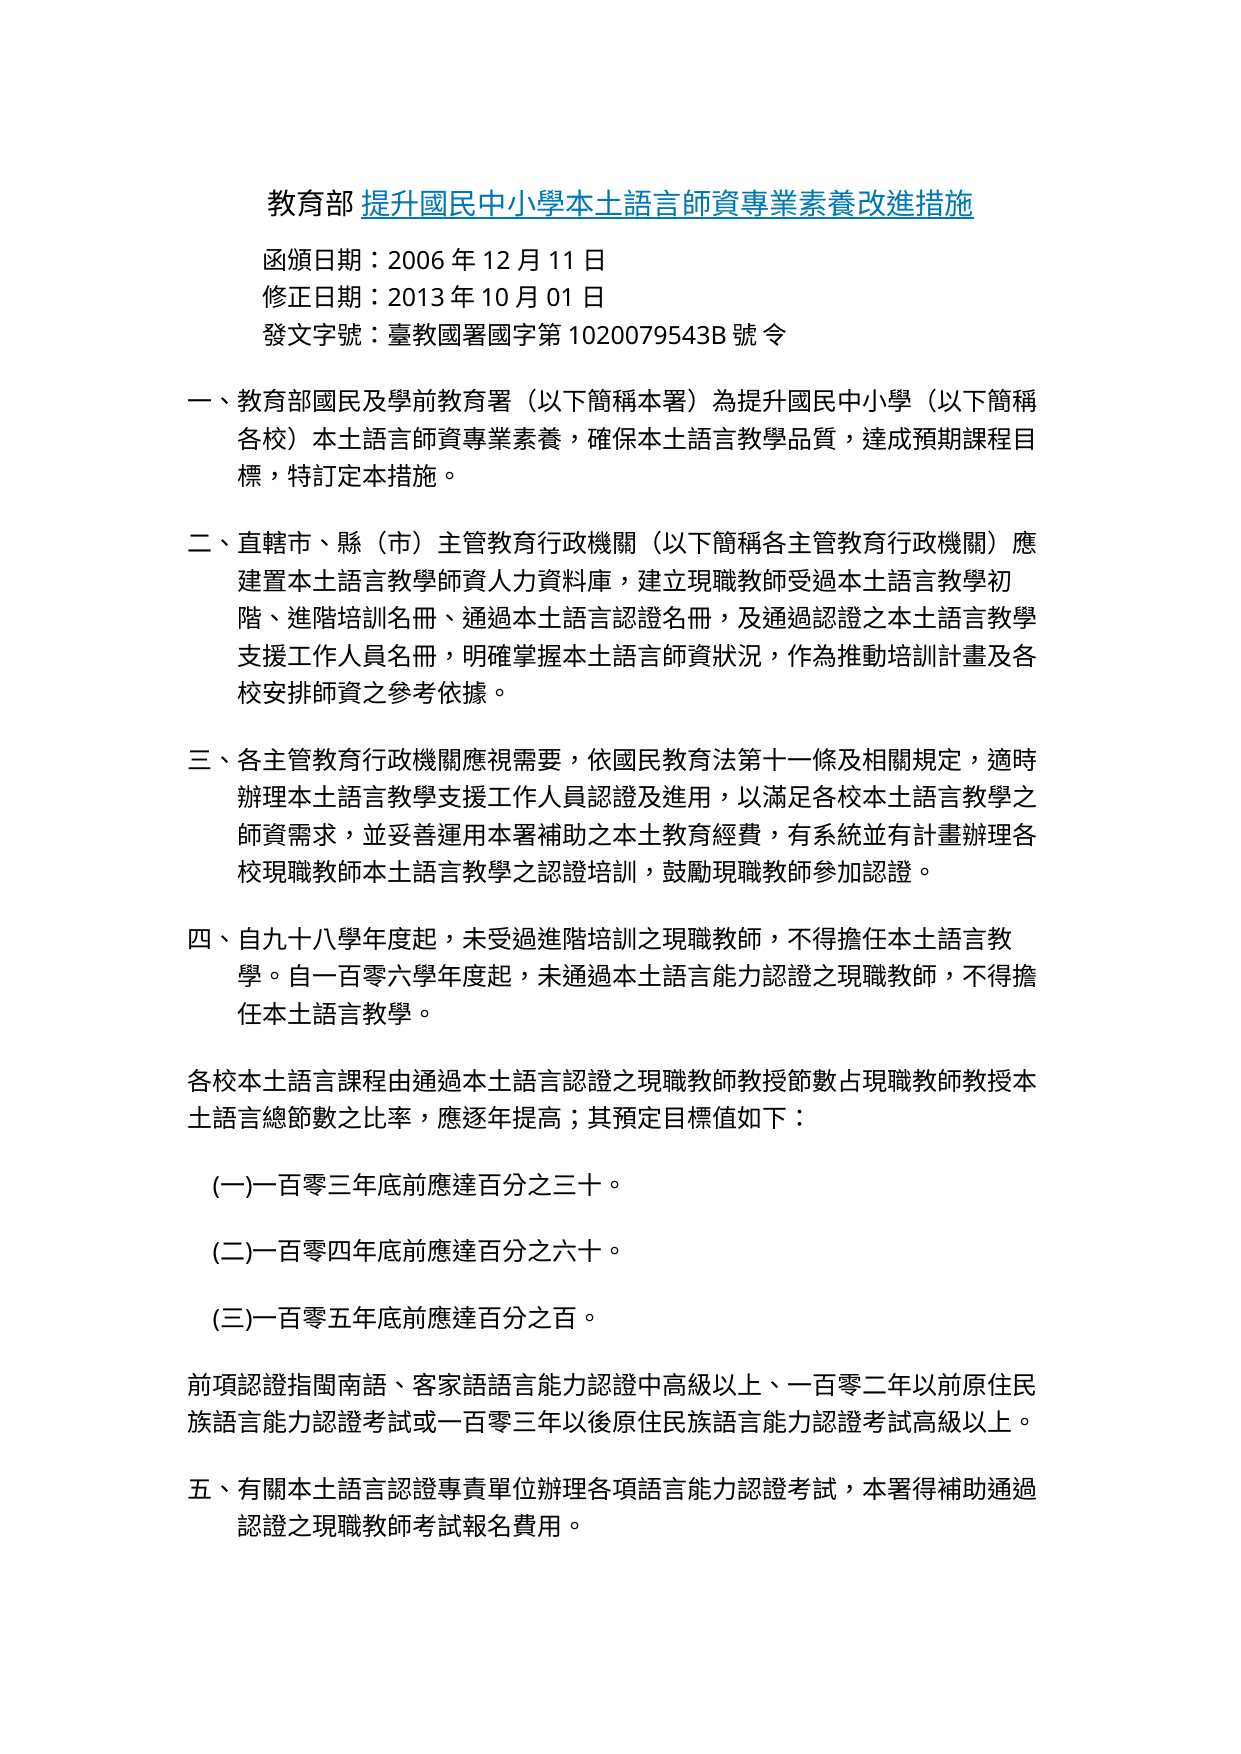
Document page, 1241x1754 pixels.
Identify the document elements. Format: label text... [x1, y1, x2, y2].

text 二、直轄市、縣（市）主管教育行政機關（以下簡稱各主管教育行政機關）應 建置本土語言教學師資人力資料庫，建立現職教師受過本土語言教學初 階、進階培訓名冊、通過本土語言認證名冊，及通過認證之本土語言教學 支援工作人員名冊，明確掌握本土語言師資狀況，作為推動培訓計畫及各 校安排師資之參考依據。 [187, 523, 1053, 710]
text 五、有關本土語言認證專責單位辦理各項語言能力認證考試，本署得補助通過 認證之現職教師考試報名費用。 [187, 1469, 1053, 1544]
text 函頒日期：2006 年 12 月 11 日 [262, 239, 1053, 277]
text 各校本土語言課程由通過本土語言認證之現職教教授節數占現職教教授本土語言總節數之比率，應逐年提高；其預定目標值如下： [187, 1060, 1053, 1135]
text 一、教育部國民及學前教育署（以下簡稱本署）為提升國民中小學（以下簡稱 各校）本土語言師資專業素養，確保本土語言教學品質，達成預期課程目 標，特訂定本措施。 [187, 381, 1053, 494]
text 三、各主管教育行政機關應視需要，依國民教育法第十一條及相關規定，適時 辦理本土語言教學支援工作人員認證及進用，以滿足各校本土語言教學之 師資需求，並妥善運用本署補助之本土教育經費，有系統並有計畫辦理各 校現職教師本土語言教學之認證培訓，鼓勵現職教師參加認證。 [187, 739, 1053, 889]
text 修正日期：2013年 10 月 01 日 [262, 277, 1053, 314]
text 前項認證指閩南語、客家語語言能力認證中高級以上、一百零二年以前原住民 族語言能力認證考試或一百零三年以後原住民族語言能力認證考試高級以上。 [187, 1364, 1053, 1439]
text (一)一百零三年底前應達百分之三十。 [187, 1164, 1053, 1202]
text 發文字號：臺教國署國字第1020079543B號 令 [262, 314, 1053, 352]
text (二)一百零四年底前應達百分之六十。 [187, 1231, 1053, 1269]
text (三)一百零五年底前應達百分之百。 [187, 1298, 1053, 1335]
text 教育部 提升國民中小學本土語言師資專業素養改進措施 [187, 164, 1053, 239]
text 四、自九十八學年度起，未受過進階培訓之現職教師，不得擔任本土語言教 學。自一百零六學年度起，未通過本土語言能力認證之現職教師，不得擔 任本土語言教學。 [187, 919, 1053, 1031]
